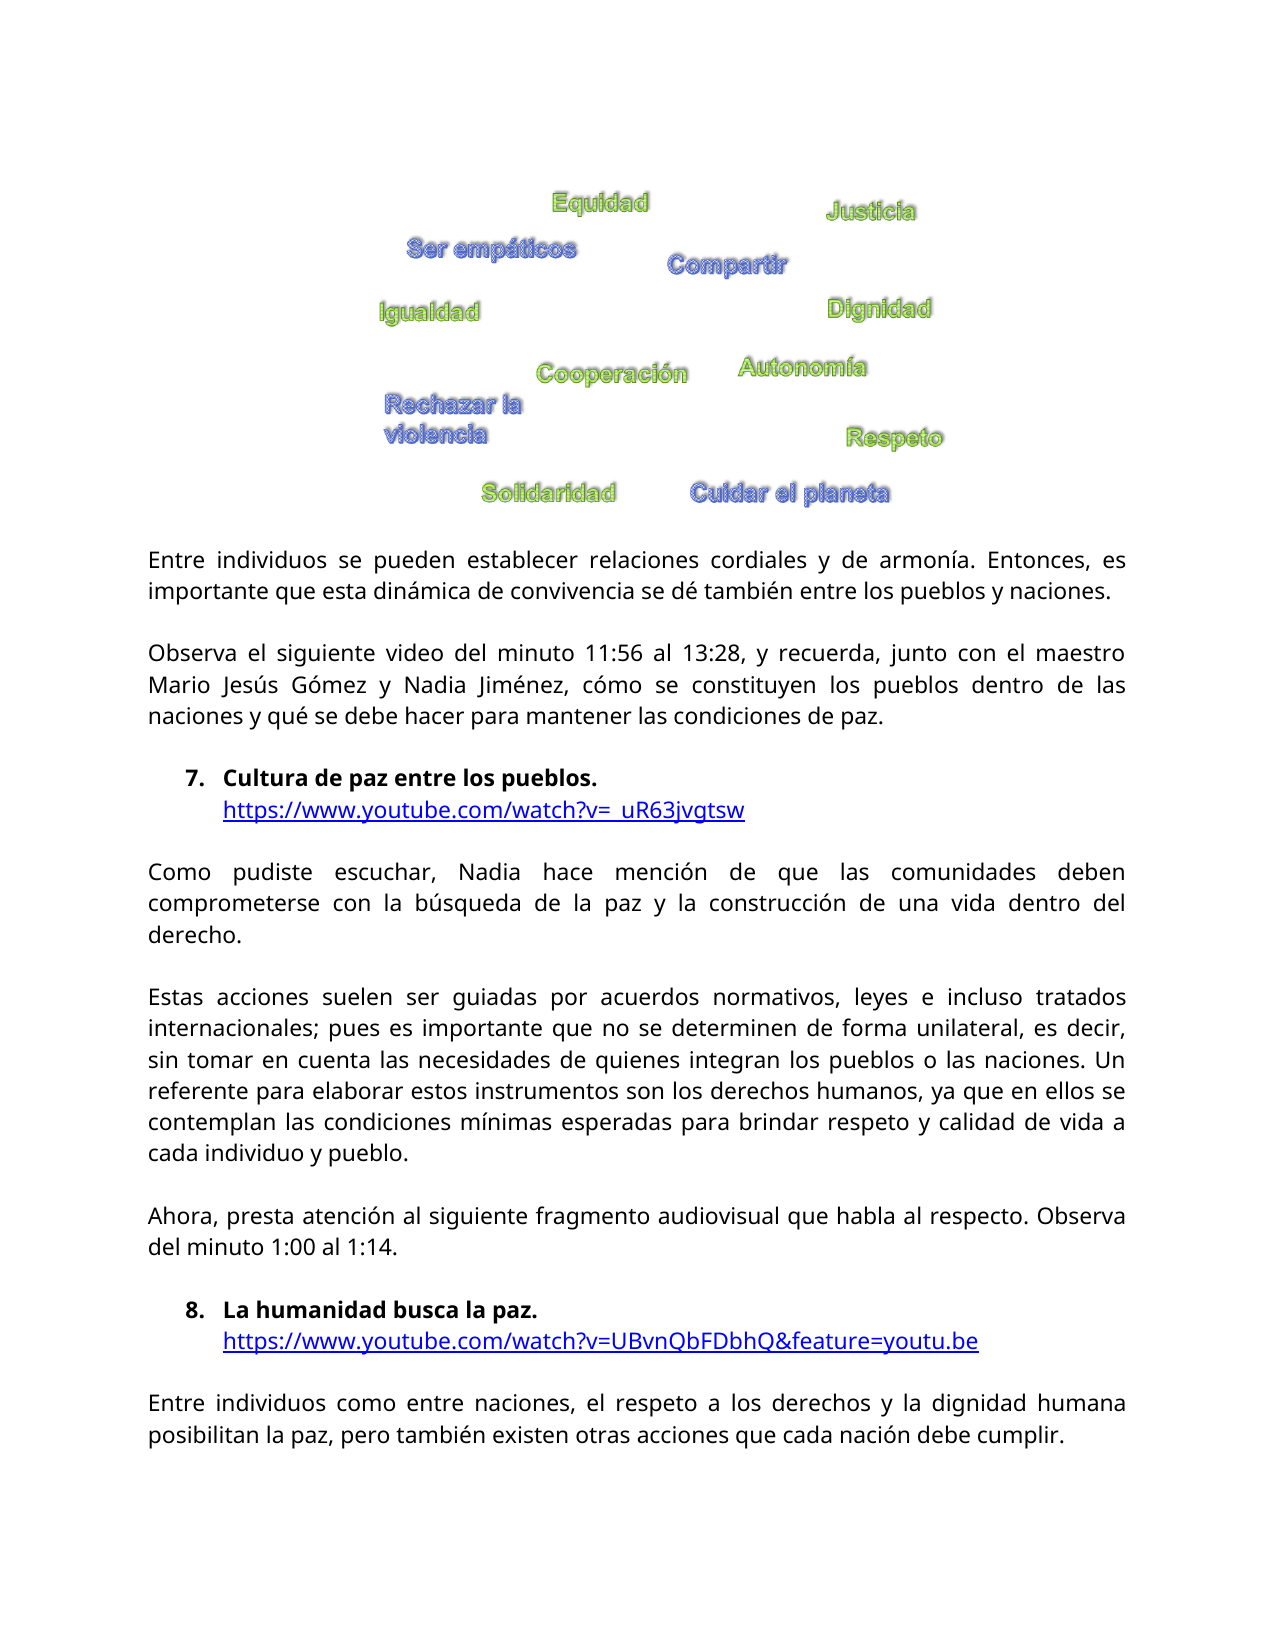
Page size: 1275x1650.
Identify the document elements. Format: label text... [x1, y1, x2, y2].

text Ahora, presta atención al siguiente fragmento audiovisual que habla al respecto. Observa del minuto 1:00 al 1:14. [148, 1200, 1127, 1262]
text Entre individuos como entre naciones, el respeto a los derechos y la dignidad humana posibilitan la paz, pero también existen otras acciones que cada nación debe cumplir. [148, 1387, 1127, 1450]
text https://www.youtube.com/watch?v=UBvnQbFDbhQ&feature=youtu.be [223, 1325, 1127, 1356]
text Como pudiste escuchar, Nadia hace mención de que las comunidades deben comprometerse con la búsqueda de la paz y la construcción de una vida dentro del derecho. [148, 856, 1127, 950]
text https://www.youtube.com/watch?v=_uR63jvgtsw [223, 793, 1127, 825]
picture [369, 177, 981, 513]
list La humanidad busca la paz. [185, 1293, 1127, 1325]
text Estas acciones suelen ser guiadas por acuerdos normativos, leyes e incluso tratados internacionales; pues es importante que no se determinen de forma unilateral, es decir, sin tomar en cuenta las necesidades de quienes integran los pueblos o las naciones. Un referente para elaborar estos instrumentos son los derechos humanos, ya que en ellos se contemplan las condiciones mínimas esperadas para brindar respeto y calidad de vida a cada individuo y pueblo. [148, 981, 1127, 1168]
text Entre individuos se pueden establecer relaciones cordiales y de armonía. Entonces, es importante que esta dinámica de convivencia se dé también entre los pueblos y naciones. [148, 543, 1127, 606]
text Observa el siguiente video del minuto 11:56 al 13:28, y recuerda, junto con el maestro Mario Jesús Gómez y Nadia Jiménez, cómo se constituyen los pueblos dentro de las naciones y qué se debe hacer para mantener las condiciones de paz. [148, 637, 1127, 731]
list Cultura de paz entre los pueblos. [185, 762, 1127, 793]
